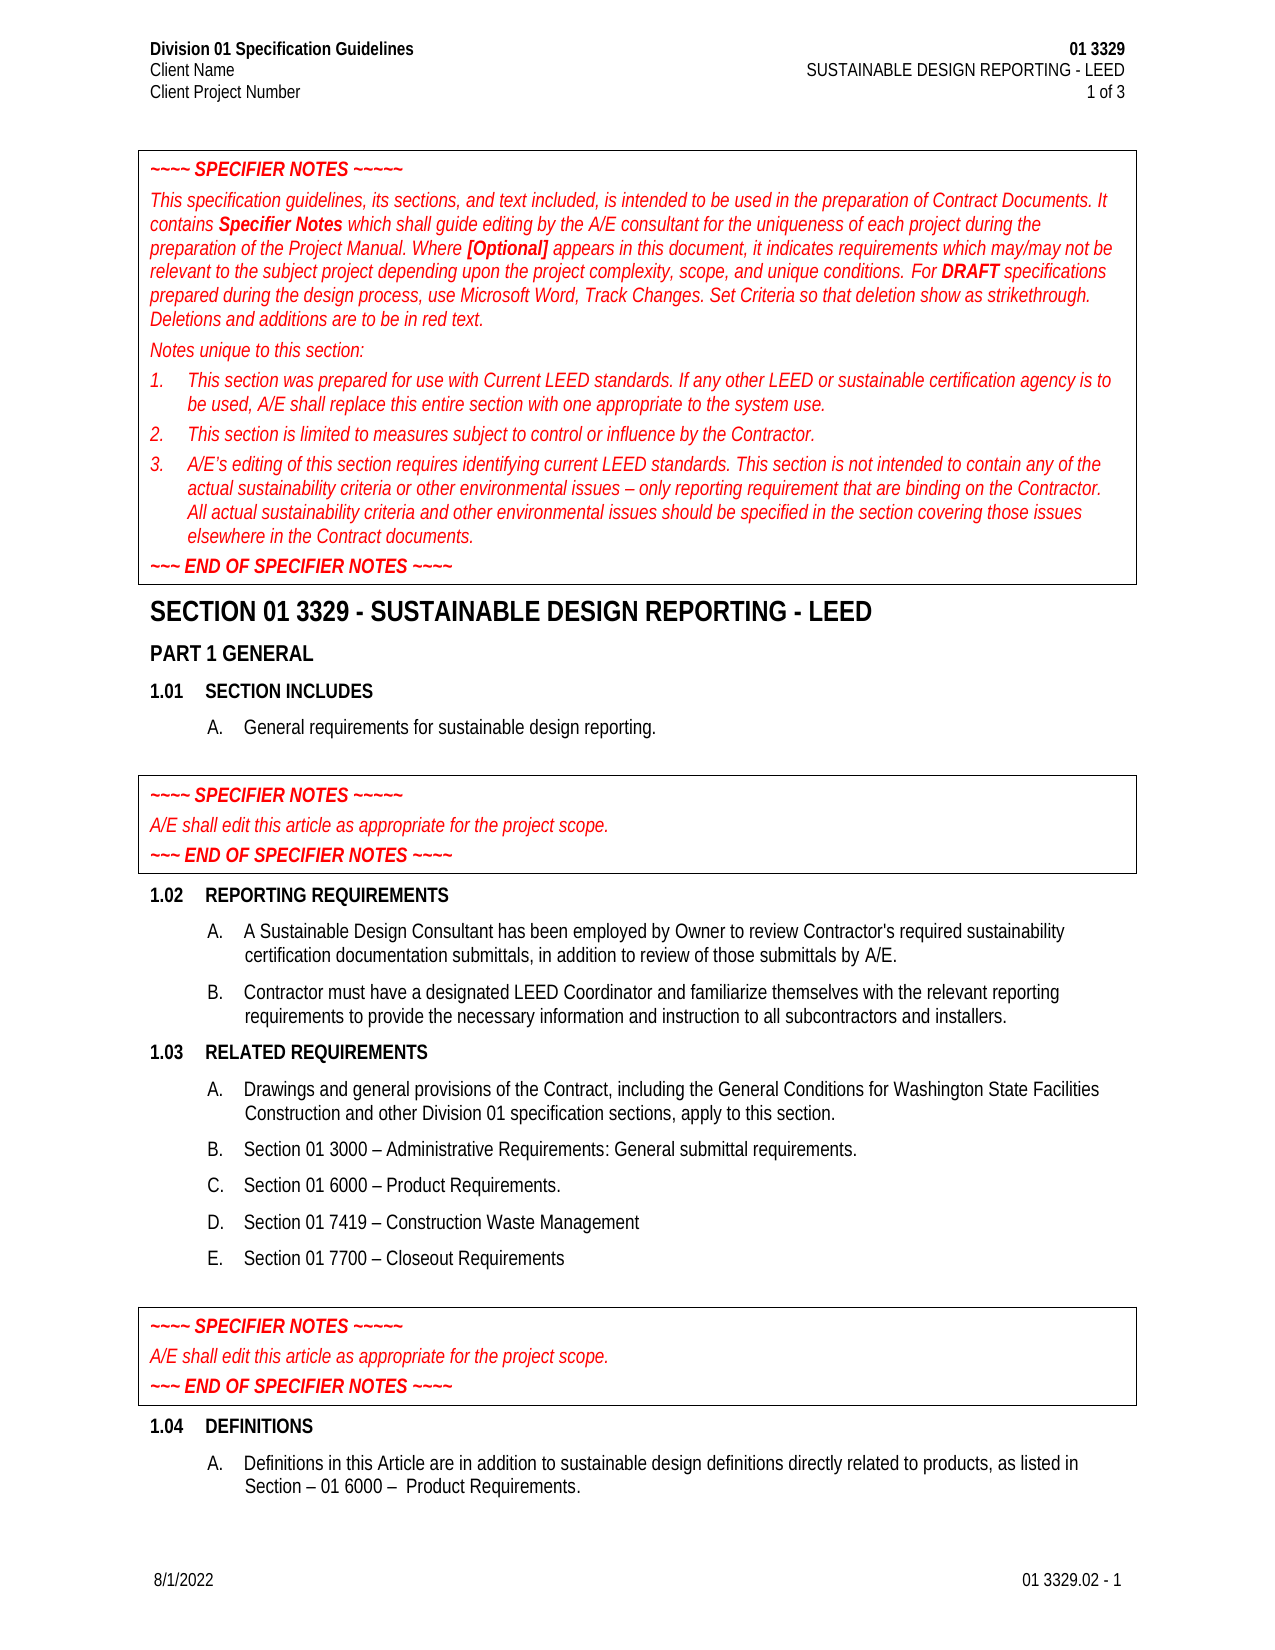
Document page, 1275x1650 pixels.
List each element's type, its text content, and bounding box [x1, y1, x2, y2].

table_header ~~~~ SPECIFIER NOTES ~~~~~ A/E shall edit this article as appropriate for the project scope. ~~~ END OF SPECIFIER NOTES ~~~~ [139, 1308, 1136, 1404]
text A. Drawings and general provisions of the Contract, including the General Conditions for Washington State Facilities Construction and other Division 01 specification sections, apply to this section. [207, 1076, 1125, 1124]
text PART 1 GENERAL [150, 640, 1125, 666]
text 1.02 REPORTING REQUIREMENTS [150, 883, 1125, 907]
table_header ~~~~ SPECIFIER NOTES ~~~~~ This specification guidelines, its sections, and text included, is intended to be used in the preparation of Contract Documents. It contains Specifier Notes which shall guide editing by the A/E consultant for the uniqueness of each project during the preparation of the Project Manual. Where [Optional] appears in this document, it indicates requirements which may/may not be relevant to the subject project depending upon the project complexity, scope, and unique conditions. For DRAFT specifications prepared during the design process, use Microsoft Word, Track Changes. Set Criteria so that deletion show as strikethrough. Deletions and additions are to be in red text. Notes unique to this section: 1. This section was prepared for use with Current LEED standards. If any other LEED or sustainable certification agency is to be used, A/E shall replace this entire section with one appropriate to the system use. 2. This section is limited to measures subject to control or influence by the Contractor. 3. A/E’s editing of this section requires identifying current LEED standards. This section is not intended to contain any of the actual sustainability criteria or other environmental issues – only reporting requirement that are binding on the Contractor. All actual sustainability criteria and other environmental issues should be specified in the section covering those issues elsewhere in the Contract documents. ~~~ END OF SPECIFIER NOTES ~~~~ [139, 151, 1136, 584]
text A. Definitions in this Article are in addition to sustainable design definitions directly related to products, as listed in Section – 01 6000 – Product Requirements. [207, 1450, 1125, 1498]
text 1.01 SECTION INCLUDES [150, 678, 1125, 702]
text C. Section 01 6000 – Product Requirements. [207, 1173, 1125, 1197]
text SECTION 01 3329 - SUSTAINABLE DESIGN REPORTING - LEED [150, 594, 1125, 627]
table_header ~~~~ SPECIFIER NOTES ~~~~~ A/E shall edit this article as appropriate for the project scope. ~~~ END OF SPECIFIER NOTES ~~~~ [139, 776, 1136, 873]
text 1.04 DEFINITIONS [150, 1414, 1125, 1438]
text D. Section 01 7419 – Construction Waste Management [207, 1210, 1125, 1234]
text E. Section 01 7700 – Closeout Requirements [207, 1246, 1125, 1270]
text A. General requirements for sustainable design reporting. [207, 715, 1125, 739]
text B. Contractor must have a designated LEED Coordinator and familiarize themselves with the relevant reporting requirements to provide the necessary information and instruction to all subcontractors and installers. [207, 979, 1125, 1027]
text A. A Sustainable Design Consultant has been employed by Owner to review Contractor's required sustainability certification documentation submittals, in addition to review of those submittals by A/E. [207, 919, 1125, 967]
text B. Section 01 3000 – Administrative Requirements: General submittal requirements. [207, 1137, 1125, 1161]
text 1.03 RELATED REQUIREMENTS [150, 1040, 1125, 1064]
